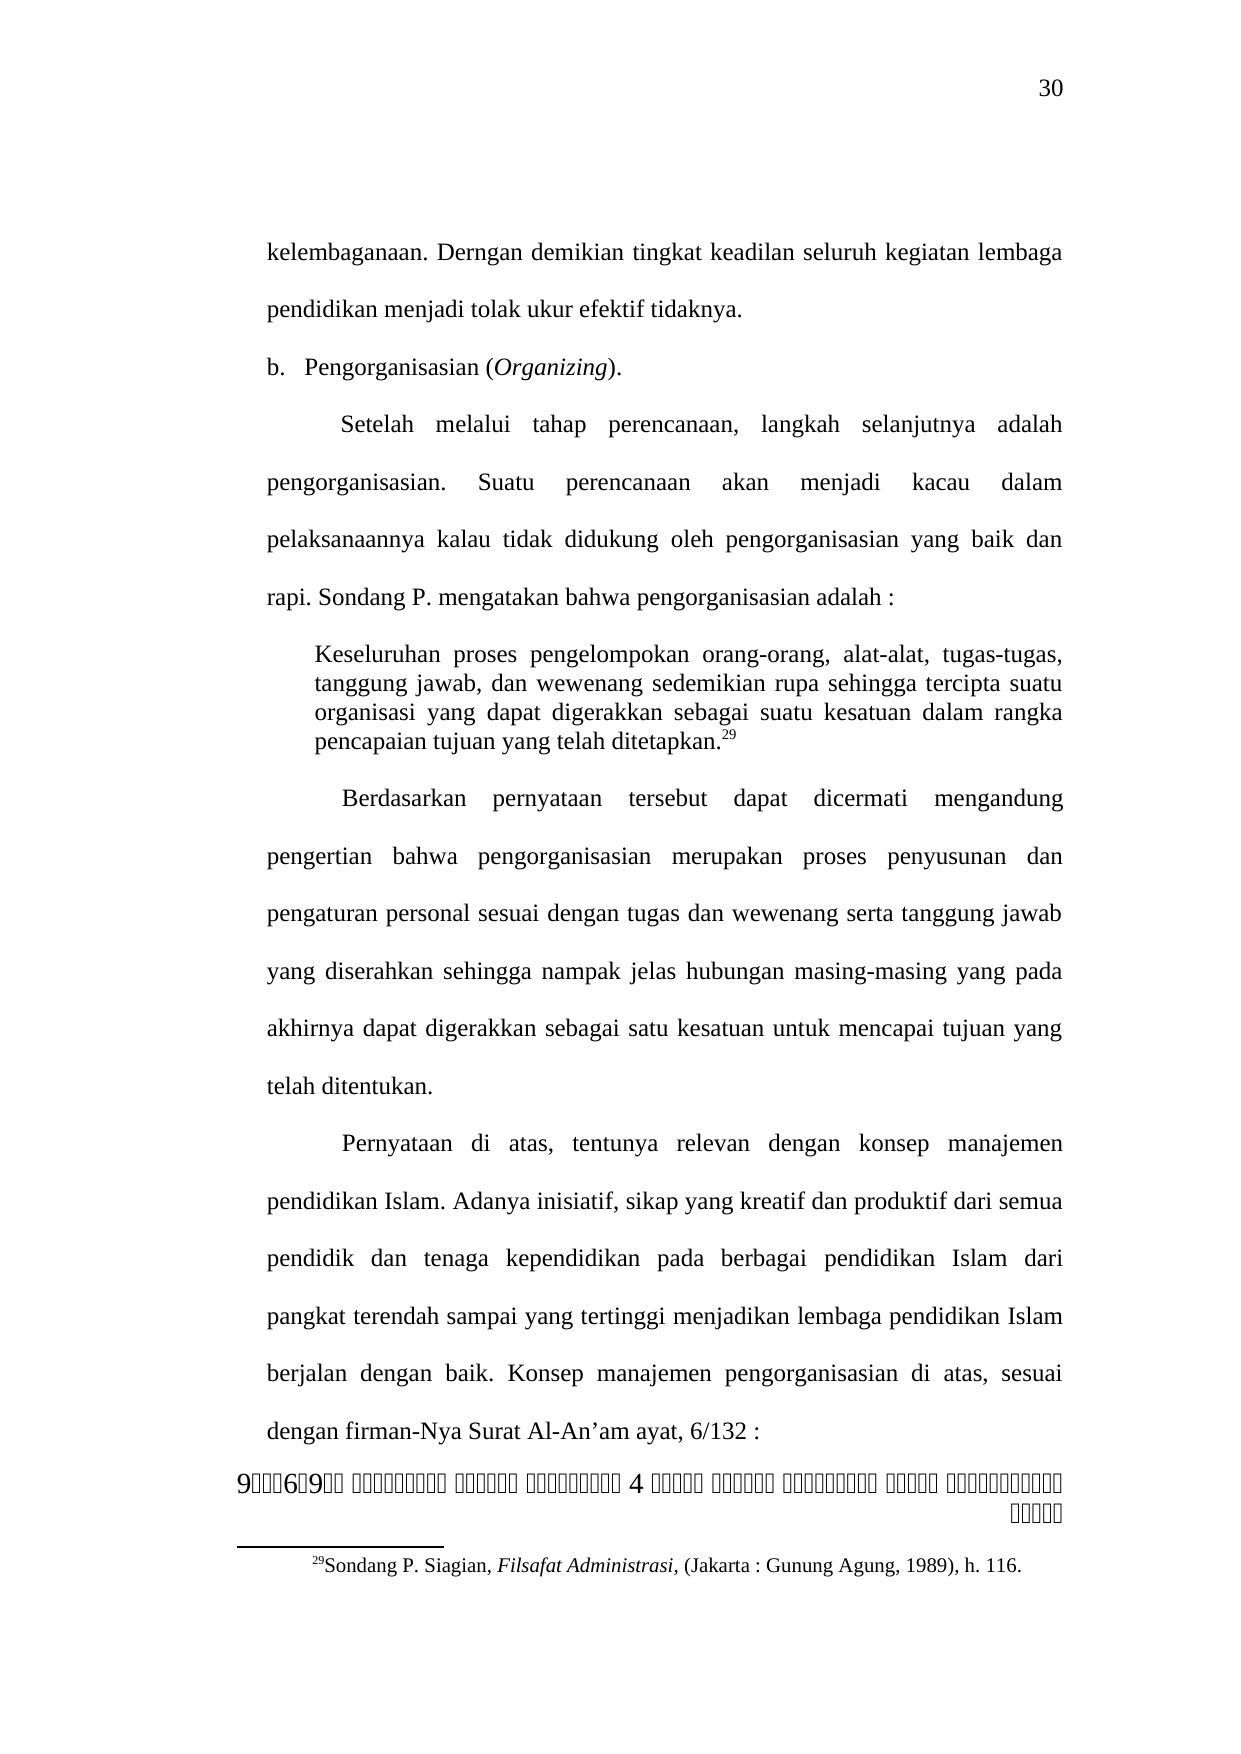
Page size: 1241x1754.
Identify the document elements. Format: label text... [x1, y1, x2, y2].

list Pengorganisasian (Organizing). [267, 352, 1063, 381]
text Keseluruhan proses pengelompokan orang-orang, alat-alat, tugas-tugas, tanggung jawab, dan wewenang sedemikian rupa sehingga tercipta suatu organisasi yang dapat digerakkan sebagai suatu kesatuan dalam rangka pencapaian tujuan yang telah ditetapkan. [314, 639, 1063, 754]
text Setelah melalui tahap perencanaan, langkah selanjutnya adalah pengorganisasian. Suatu perencanaan akan menjadi kacau dalam pelaksanaannya kalau tidak didukung oleh pengorganisasian yang baik dan rapi. Sondang P. mengatakan bahwa pengorganisasian adalah : [267, 409, 1063, 611]
text Berdasarkan pernyataan tersebut dapat dicermati mengandung pengertian bahwa pengorganisasian merupakan proses penyusunan dan pengaturan personal sesuai dengan tugas dan wewenang serta tanggung jawab yang diserahkan sehingga nampak jelas hubungan masing-masing yang pada akhirnya dapat digerakkan sebagai satu kesatuan untuk mencapai tujuan yang telah ditentukan. [267, 783, 1063, 1099]
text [267, 237, 1063, 323]
text Pernyataan di atas, tentunya relevan dengan konsep manajemen pendidikan Islam. Adanya inisiatif, sikap yang kreatif dan produktif dari semua pendidik dan tenaga kependidikan pada berbagai pendidikan Islam dari pangkat terendah sampai yang tertinggi menjadikan lembaga pendidikan Islam berjalan dengan baik. Konsep manajemen pengorganisasian di atas, sesuai dengan firman-Nya Surat Al-An’am ayat, 6/132 : [267, 1128, 1063, 1444]
